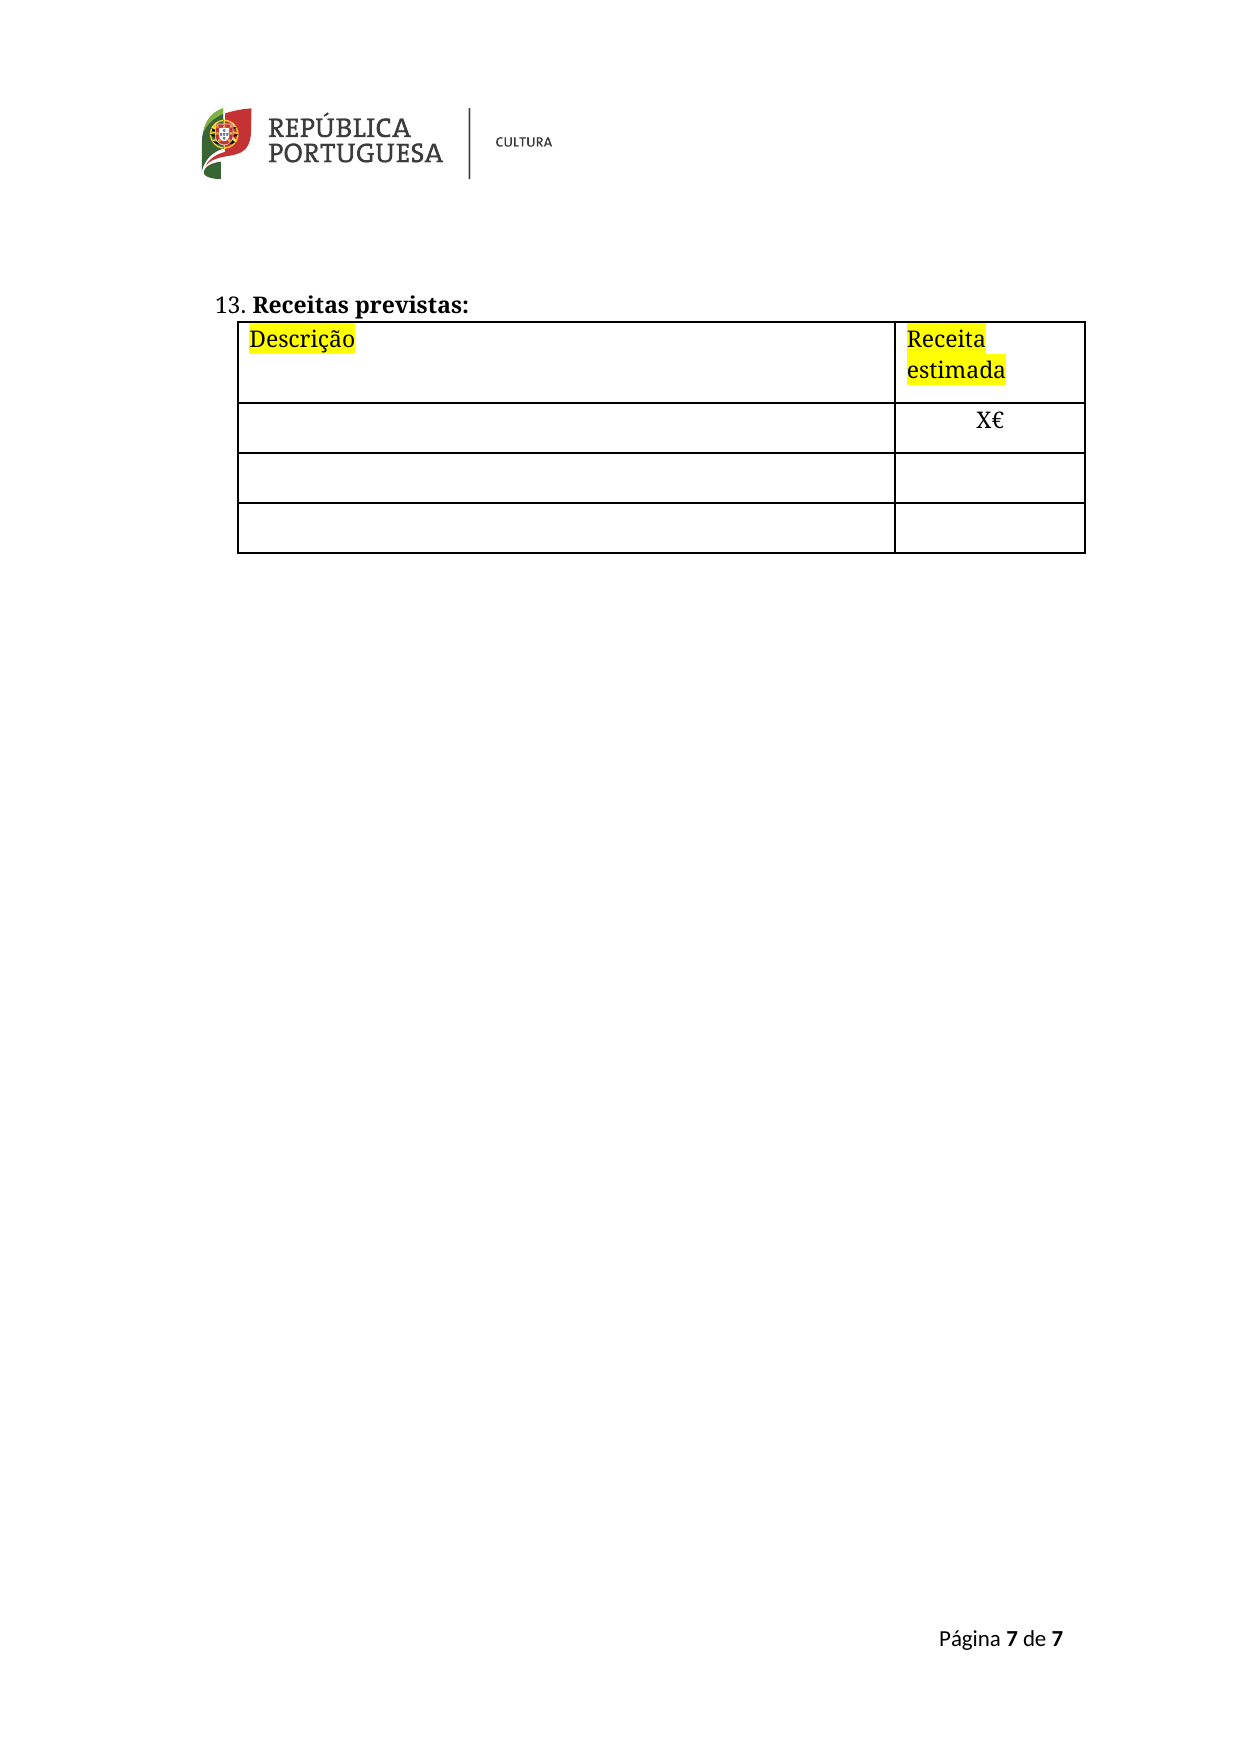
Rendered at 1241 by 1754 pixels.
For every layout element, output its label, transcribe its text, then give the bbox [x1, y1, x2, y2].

table_header Descrição [239, 323, 894, 402]
table_cell [896, 454, 1084, 502]
table_cell [239, 404, 894, 452]
table_cell X€ [896, 404, 1084, 452]
table_cell [239, 504, 894, 552]
table_cell [239, 454, 894, 502]
picture [177, 73, 577, 214]
table_header Receita estimada [896, 323, 1084, 402]
list Receitas previstas: [215, 289, 1063, 321]
table_cell [896, 504, 1084, 552]
